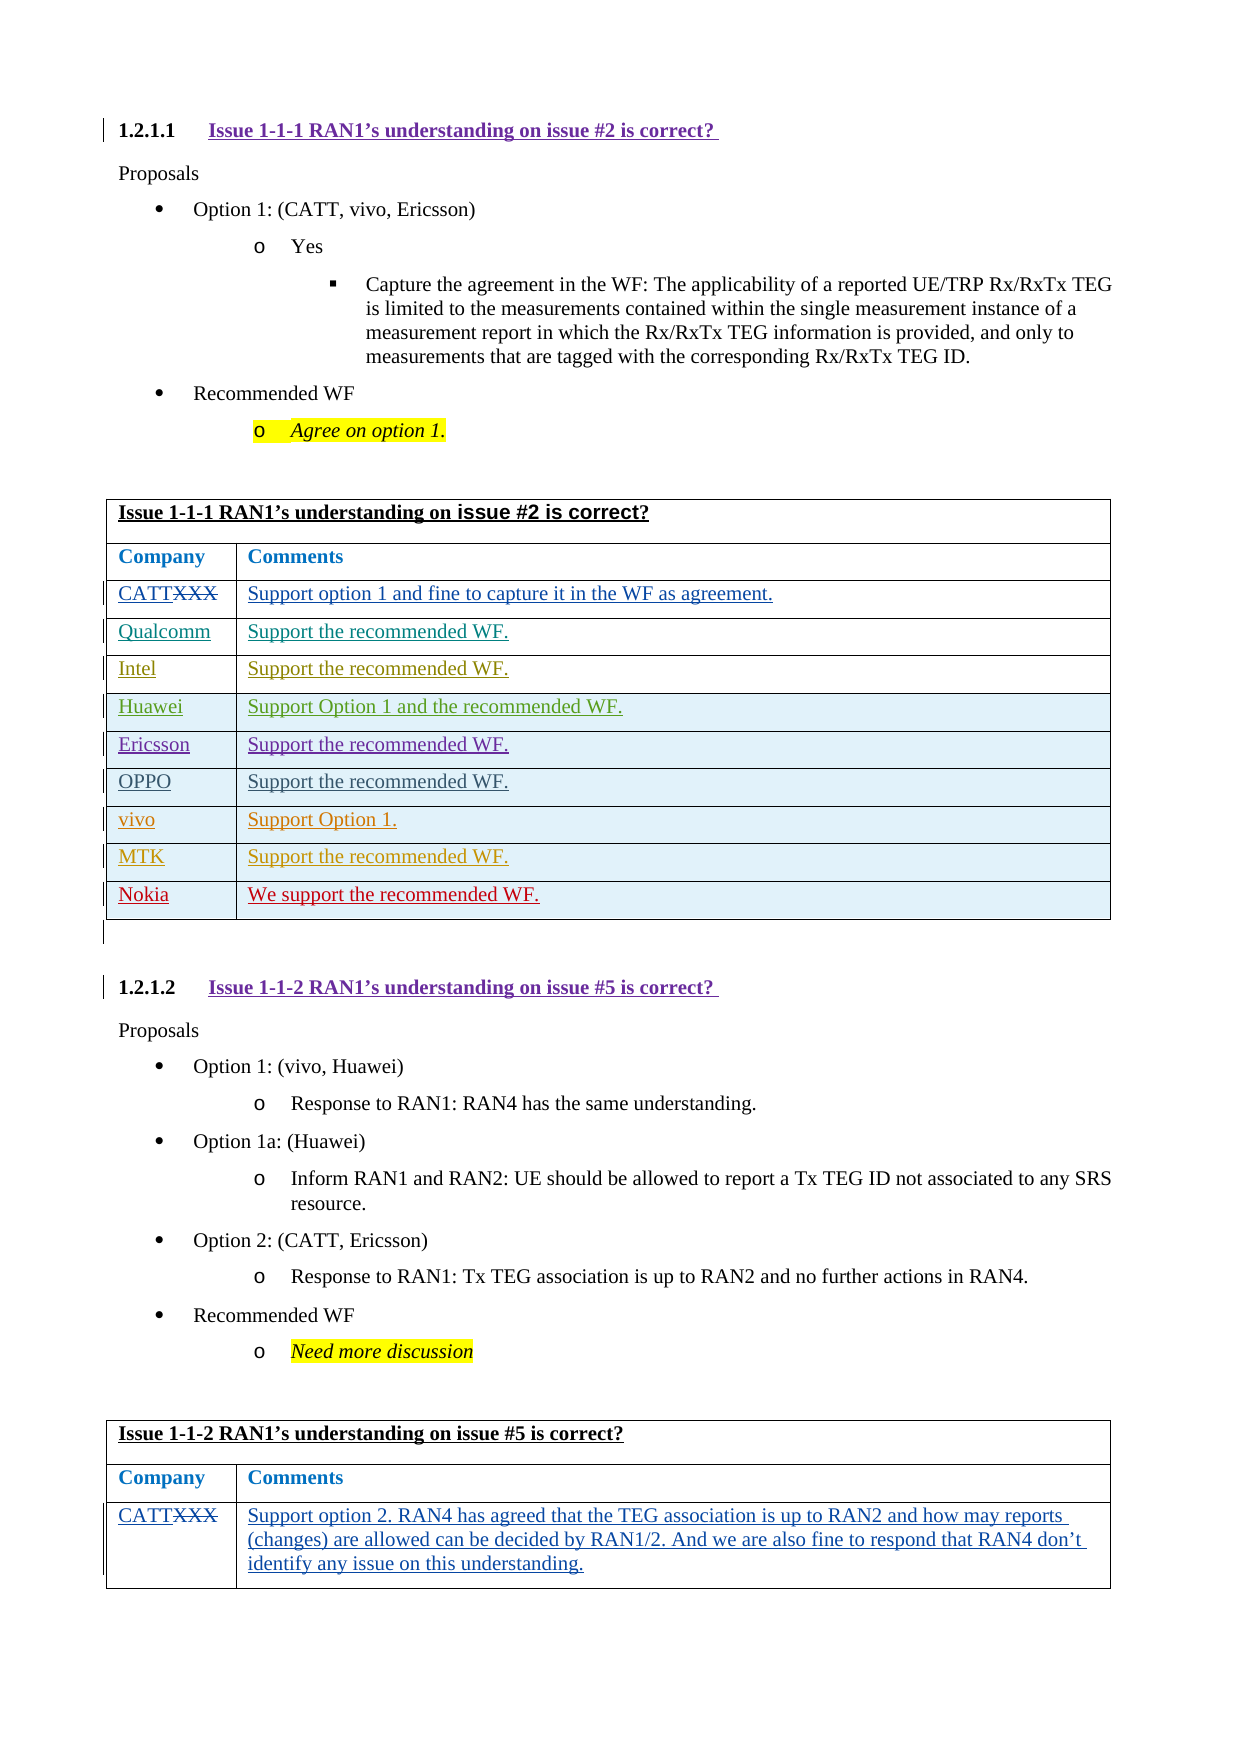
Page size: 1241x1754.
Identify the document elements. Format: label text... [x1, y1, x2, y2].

table_cell [237, 1503, 1110, 1587]
list Option 1: (vivo, Huawei) [156, 1054, 1122, 1078]
list Need more discussion [253, 1339, 1122, 1365]
list Agree on option 1. [253, 417, 1122, 443]
list Option 1a: (Huawei) [156, 1129, 1122, 1153]
text Proposals [118, 1018, 1122, 1042]
table_cell Comments [237, 1465, 1110, 1502]
table_cell [237, 656, 1110, 693]
list Yes [253, 234, 1122, 260]
table_cell [107, 656, 236, 693]
subtitle Issue 1-1-1 RAN1’s understanding on issue #2 is correct? [118, 118, 1122, 142]
table_cell [237, 581, 1110, 618]
list Response to RAN1: Tx TEG association is up to RAN2 and no further actions in RAN4. [253, 1264, 1122, 1290]
table_cell [237, 619, 1110, 655]
list Inform RAN1 and RAN2: UE should be allowed to report a Tx TEG ID not associated to any SRS resource. [253, 1166, 1122, 1215]
text Proposals [118, 161, 1122, 185]
list Recommended WF [156, 1303, 1122, 1327]
list Option 2: (CATT, Ericsson) [156, 1228, 1122, 1252]
table_cell [107, 1503, 236, 1587]
subtitle Issue 1-1-2 RAN1’s understanding on issue #5 is correct? [118, 975, 1122, 999]
list Response to RAN1: RAN4 has the same understanding. [253, 1091, 1122, 1117]
table_cell [107, 581, 236, 618]
table_header Issue 1-1-1 RAN1’s understanding on issue #2 is correct? [107, 500, 1110, 542]
table_header Issue 1-1-2 RAN1’s understanding on issue #5 is correct? [107, 1421, 1110, 1464]
list Capture the agreement in the WF: The applicability of a reported UE/TRP Rx/RxTx TEG is limited to the measurements contained within the single measurement instance of a measurement report in which the Rx/RxTx TEG information is provided, and only to measurements that are tagged with the corresponding Rx/RxTx TEG ID. [328, 272, 1122, 368]
table_cell Comments [237, 544, 1110, 580]
table_cell Company [107, 1465, 236, 1502]
list Recommended WF [156, 381, 1122, 405]
list Option 1: (CATT, vivo, Ericsson) [156, 197, 1122, 221]
table_cell [107, 619, 236, 655]
table_cell Company [107, 544, 236, 580]
